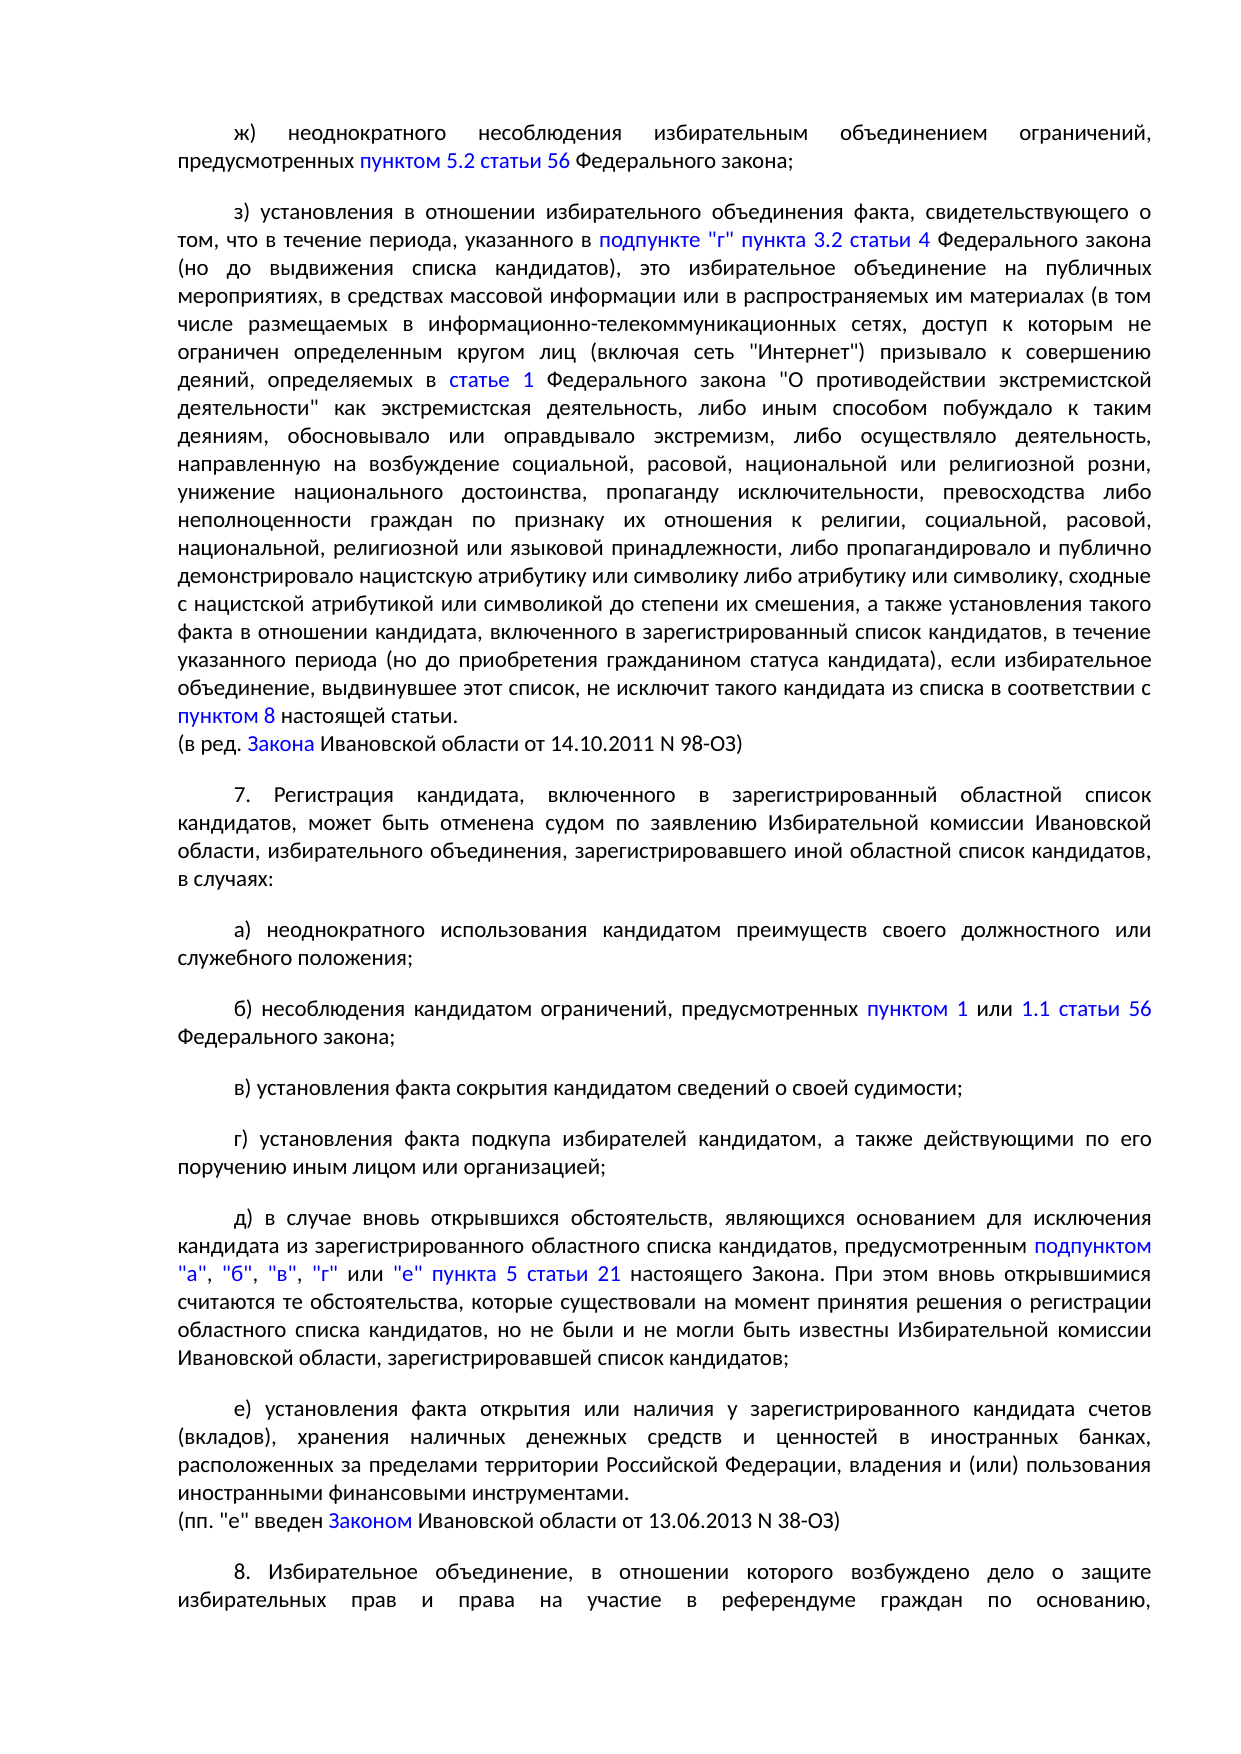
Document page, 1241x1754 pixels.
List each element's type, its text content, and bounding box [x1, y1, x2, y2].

text в) установления факта сокрытия кандидатом сведений о своей судимости; [177, 1073, 1152, 1101]
text (в ред. Закона Ивановской области от 14.10.2011 N 98-ОЗ) [177, 729, 1152, 757]
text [177, 1557, 1152, 1613]
text г) установления факта подкупа избирателей кандидатом, а также действующими по его поручению иным лицом или организацией; [177, 1124, 1152, 1180]
text д) в случае вновь открывшихся обстоятельств, являющихся основанием для исключения кандидата из зарегистрированного областного списка кандидатов, предусмотренным подпунктом "а", "б", "в", "г" или "е" пункта 5 статьи 21 настоящего Закона. При этом вновь открывшимися считаются те обстоятельства, которые существовали на момент принятия решения о регистрации областного списка кандидатов, но не были и не могли быть известны Избирательной комиссии Ивановской области, зарегистрировавшей список кандидатов; [177, 1203, 1152, 1371]
text б) несоблюдения кандидатом ограничений, предусмотренных пунктом 1 или 1.1 статьи 56 Федерального закона; [177, 994, 1152, 1050]
text ж) неоднократного несоблюдения избирательным объединением ограничений, предусмотренных пунктом 5.2 статьи 56 Федерального закона; [177, 118, 1152, 174]
text 7. Регистрация кандидата, включенного в зарегистрированный областной список кандидатов, может быть отменена судом по заявлению Избирательной комиссии Ивановской области, избирательного объединения, зарегистрировавшего иной областной список кандидатов, в случаях: [177, 780, 1152, 892]
text а) неоднократного использования кандидатом преимуществ своего должностного или служебного положения; [177, 915, 1152, 971]
text з) установления в отношении избирательного объединения факта, свидетельствующего о том, что в течение периода, указанного в подпункте "г" пункта 3.2 статьи 4 Федерального закона (но до выдвижения списка кандидатов), это избирательное объединение на публичных мероприятиях, в средствах массовой информации или в распространяемых им материалах (в том числе размещаемых в информационно-телекоммуникационных сетях, доступ к которым не ограничен определенным кругом лиц (включая сеть "Интернет") призывало к совершению деяний, определяемых в статье 1 Федерального закона "О противодействии экстремистской деятельности" как экстремистская деятельность, либо иным способом побуждало к таким деяниям, обосновывало или оправдывало экстремизм, либо осуществляло деятельность, направленную на возбуждение социальной, расовой, национальной или религиозной розни, унижение национального достоинства, пропаганду исключительности, превосходства либо неполноценности граждан по признаку их отношения к религии, социальной, расовой, национальной, религиозной или языковой принадлежности, либо пропагандировало и публично демонстрировало нацистскую атрибутику или символику либо атрибутику или символику, сходные с нацистской атрибутикой или символикой до степени их смешения, а также установления такого факта в отношении кандидата, включенного в зарегистрированный список кандидатов, в течение указанного периода (но до приобретения гражданином статуса кандидата), если избирательное объединение, выдвинувшее этот список, не исключит такого кандидата из списка в соответствии с пунктом 8 настоящей статьи. [177, 197, 1152, 729]
text (пп. "е" введен Законом Ивановской области от 13.06.2013 N 38-ОЗ) [177, 1506, 1152, 1534]
text е) установления факта открытия или наличия у зарегистрированного кандидата счетов (вкладов), хранения наличных денежных средств и ценностей в иностранных банках, расположенных за пределами территории Российской Федерации, владения и (или) пользования иностранными финансовыми инструментами. [177, 1394, 1152, 1506]
